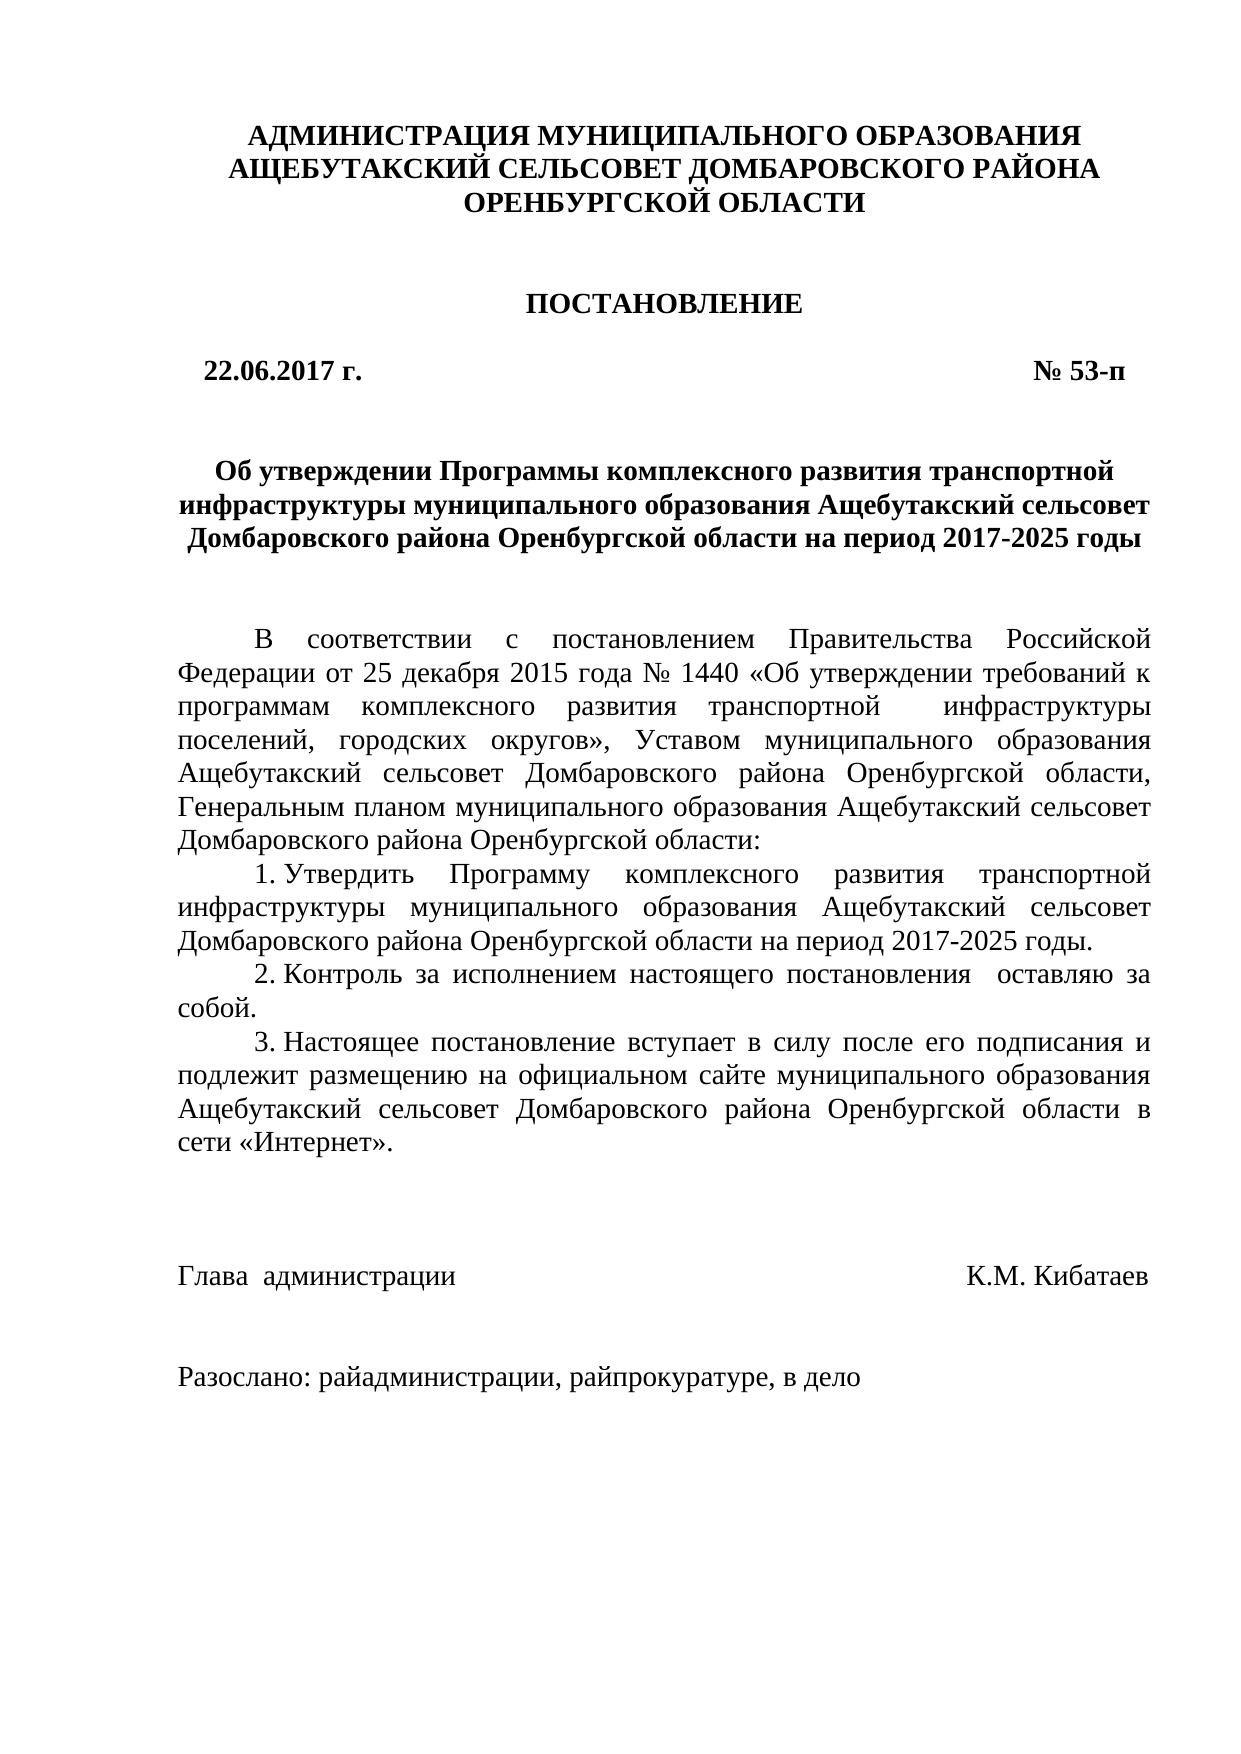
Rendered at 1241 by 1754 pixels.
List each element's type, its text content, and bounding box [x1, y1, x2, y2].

text 22.06.2017 г. № 53-п [177, 353, 1152, 386]
text Разослано: райадминистрации, райпрокуратуре, в дело [177, 1359, 1152, 1393]
text 1. Утвердить Программу комплексного развития транспортной инфраструктуры муниципального образования Ащебутакский сельсовет Домбаровского района Оренбургской области на период 2017-2025 годы. [177, 856, 1152, 957]
text Глава администрации К.М. Кибатаев [177, 1258, 1152, 1292]
text ПОСТАНОВЛЕНИЕ [177, 286, 1152, 319]
text 3. Настоящее постановление вступает в силу после его подписания и подлежит размещению на официальном сайте муниципального образования Ащебутакский сельсовет Домбаровского района Оренбургской области в сети «Интернет». [177, 1024, 1152, 1158]
text 2. Контроль за исполнением настоящего постановления оставляю за собой. [177, 957, 1152, 1024]
text АДМИНИСТРАЦИЯ МУНИЦИПАЛЬНОГО ОБРАЗОВАНИЯ АЩЕБУТАКСКИЙ СЕЛЬСОВЕТ ДОМБАРОВСКОГО РАЙОНА ОРЕНБУРГСКОЙ ОБЛАСТИ [177, 118, 1152, 219]
text Об утверждении Программы комплексного развития транспортной инфраструктуры муниципального образования Ащебутакский сельсовет Домбаровского района Оренбургской области на период 2017-2025 годы [177, 453, 1152, 554]
text В соответствии с постановлением Правительства Российской Федерации от 25 декабря 2015 года № 1440 «Об утверждении требований к программам комплексного развития транспортной инфраструктуры поселений, городских округов», Уставом муниципального образования Ащебутакский сельсовет Домбаровского района Оренбургской области, Генеральным планом муниципального образования Ащебутакский сельсовет Домбаровского района Оренбургской области: [177, 621, 1152, 856]
